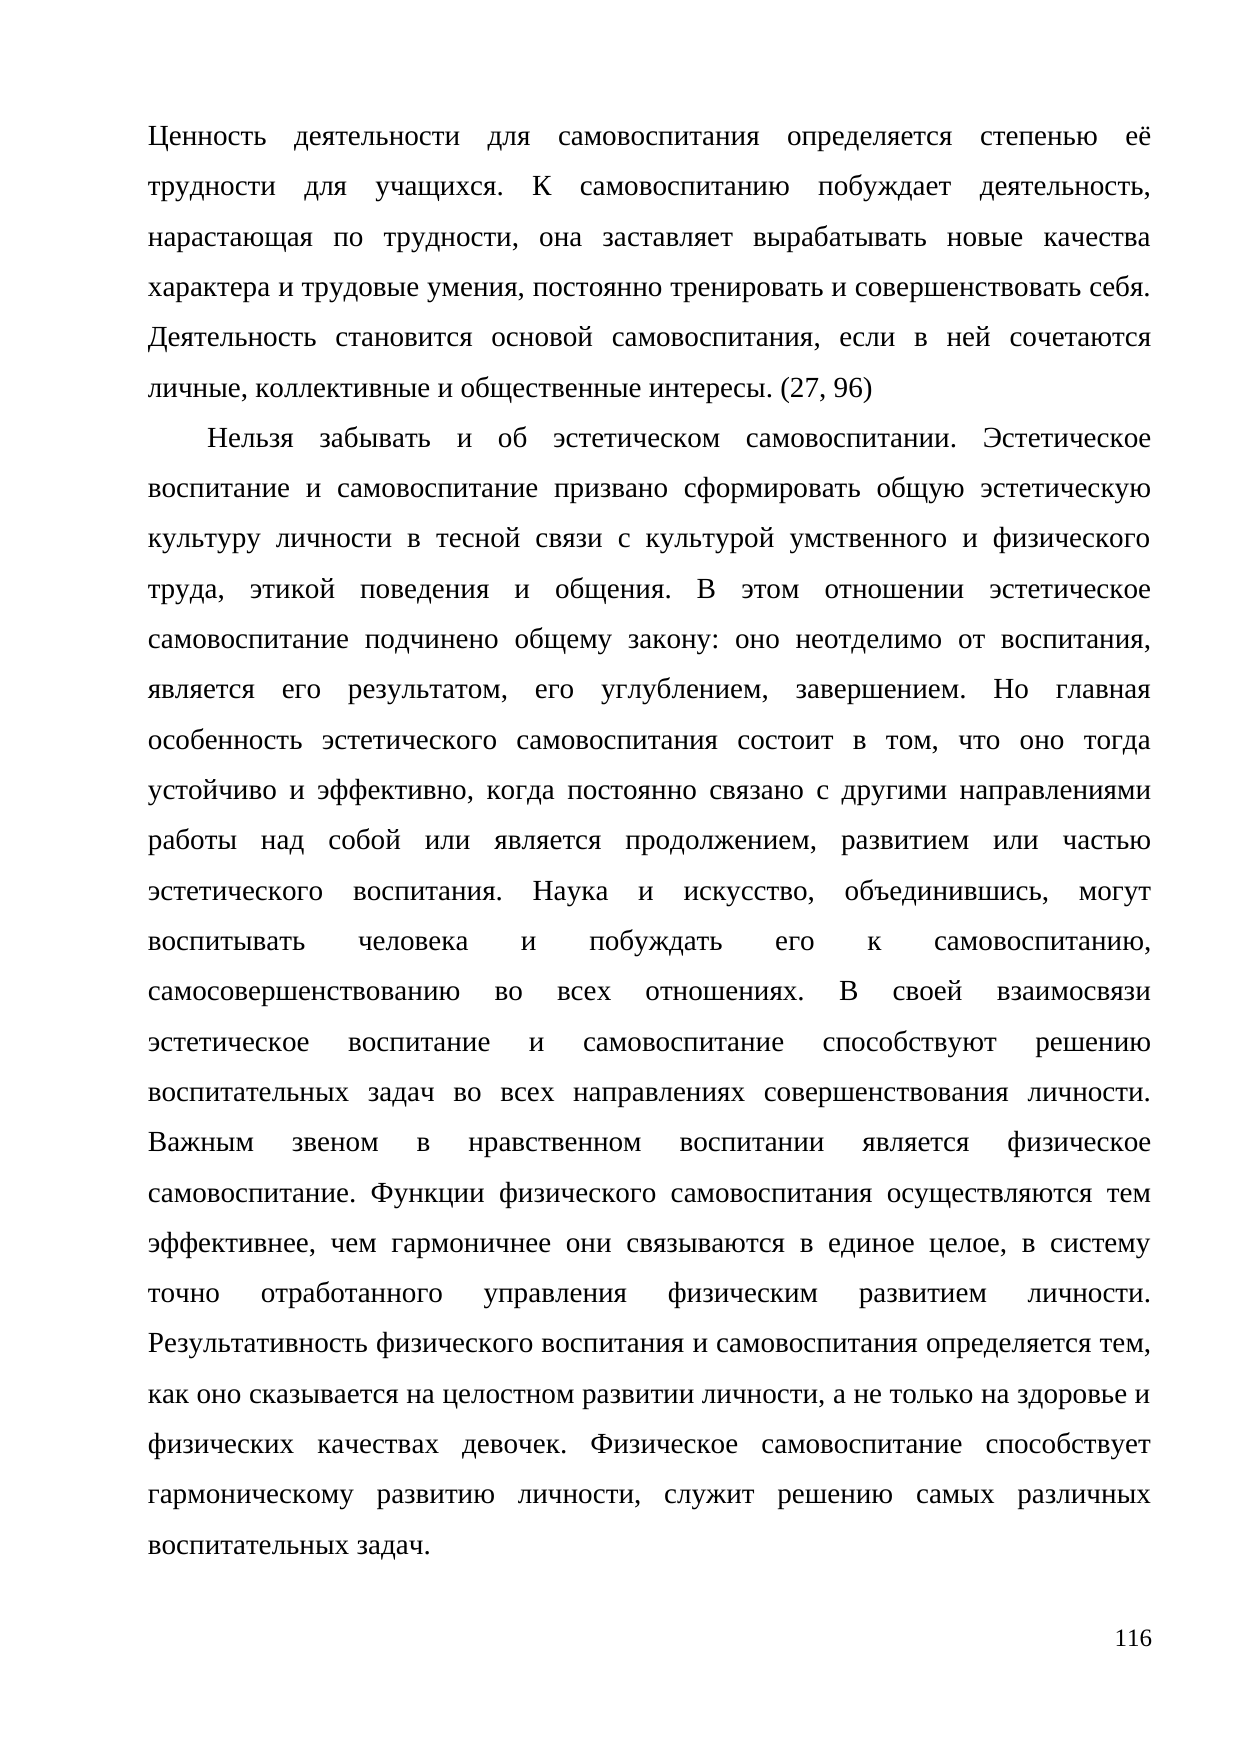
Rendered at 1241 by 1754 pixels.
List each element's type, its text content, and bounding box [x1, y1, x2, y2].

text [148, 118, 1152, 403]
text Нельзя забывать и об эстетическом самовоспитании. Эстетическое воспитание и самовоспитание призвано сформировать общую эстетическую культуру личности в тесной связи с культурой умственного и физического труда, этикой поведения и общения. В этом отношении эстетическое самовоспитание подчинено общему закону: оно неотделимо от воспитания, является его результатом, его углублением, завершением. Но главная особенность эстетического самовоспитания состоит в том, что оно тогда устойчиво и эффективно, когда постоянно связано с другими направлениями работы над собой или является продолжением, развитием или частью эстетического воспитания. Наука и искусство, объединившись, могут воспитывать человека и побуждать его к самовоспитанию, самосовершенствованию во всех отношениях. В своей взаимосвязи эстетическое воспитание и самовоспитание способствуют решению воспитательных задач во всех направлениях совершенствования личности. Важным звеном в нравственном воспитании является физическое самовоспитание. Функции физического самовоспитания осуществляются тем эффективнее, чем гармоничнее они связываются в единое целое, в систему точно отработанного управления физическим развитием личности. Результативность физического воспитания и самовоспитания определяется тем, как оно сказывается на целостном развитии личности, а не только на здоровье и физических качествах девочек. Физическое самовоспитание способствует гармоническому развитию личности, служит решению самых различных воспитательных задач. [148, 420, 1152, 1560]
